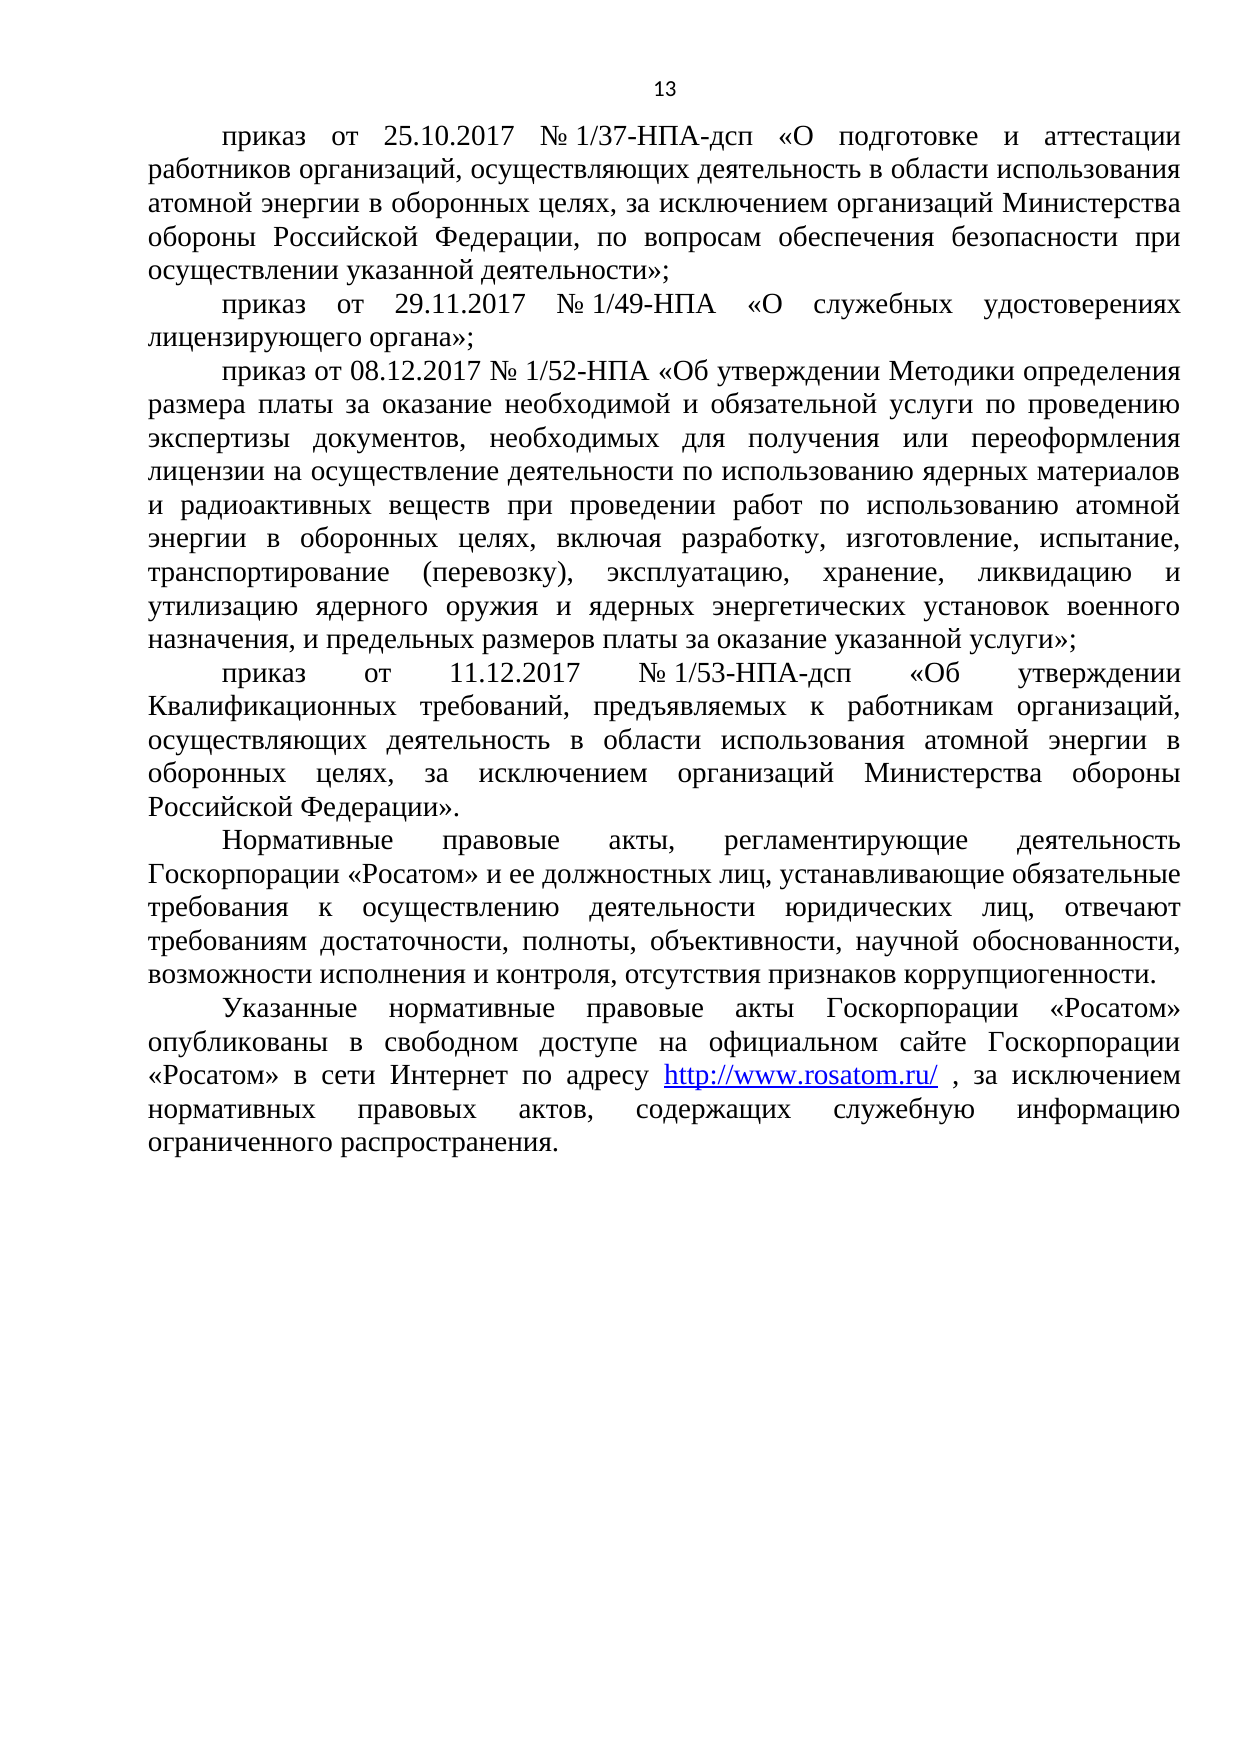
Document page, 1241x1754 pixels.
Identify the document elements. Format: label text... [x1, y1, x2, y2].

text Указанные нормативные правовые акты Госкорпорации «Росатом» опубликованы в свободном доступе на официальном сайте Госкорпорации «Росатом» в сети Интернет по адресу http://www.rosatom.ru/ , за исключением нормативных правовых актов, содержащих служебную информацию ограниченного распространения. [148, 990, 1181, 1158]
text приказ от 08.12.2017 № 1/52-НПА «Об утверждении Методики определения размера платы за оказание необходимой и обязательной услуги по проведению экспертизы документов, необходимых для получения или переоформления лицензии на осуществление деятельности по использованию ядерных материалов и радиоактивных веществ при проведении работ по использованию атомной энергии в оборонных целях, включая разработку, изготовление, испытание, транспортирование (перевозку), эксплуатацию, хранение, ликвидацию и утилизацию ядерного оружия и ядерных энергетических установок военного назначения, и предельных размеров платы за оказание указанной услуги»; [148, 353, 1181, 655]
text приказ от 25.10.2017 № 1/37-НПА-дсп «О подготовке и аттестации работников организаций, осуществляющих деятельность в области использования атомной энергии в оборонных целях, за исключением организаций Министерства обороны Российской Федерации, по вопросам обеспечения безопасности при осуществлении указанной деятельности»; [148, 118, 1181, 286]
text Нормативные правовые акты, регламентирующие деятельность Госкорпорации «Росатом» и ее должностных лиц, устанавливающие обязательные требования к осуществлению деятельности юридических лиц, отвечают требованиям достаточности, полноты, объективности, научной обоснованности, возможности исполнения и контроля, отсутствия признаков коррупциогенности. [148, 822, 1181, 990]
text приказ от 11.12.2017 № 1/53-НПА-дсп «Об утверждении Квалификационных требований, предъявляемых к работникам организаций, осуществляющих деятельность в области использования атомной энергии в оборонных целях, за исключением организаций Министерства обороны Российской Федерации». [148, 655, 1181, 822]
text приказ от 29.11.2017 № 1/49-НПА «О служебных удостоверениях лицензирующего органа»; [148, 286, 1181, 353]
